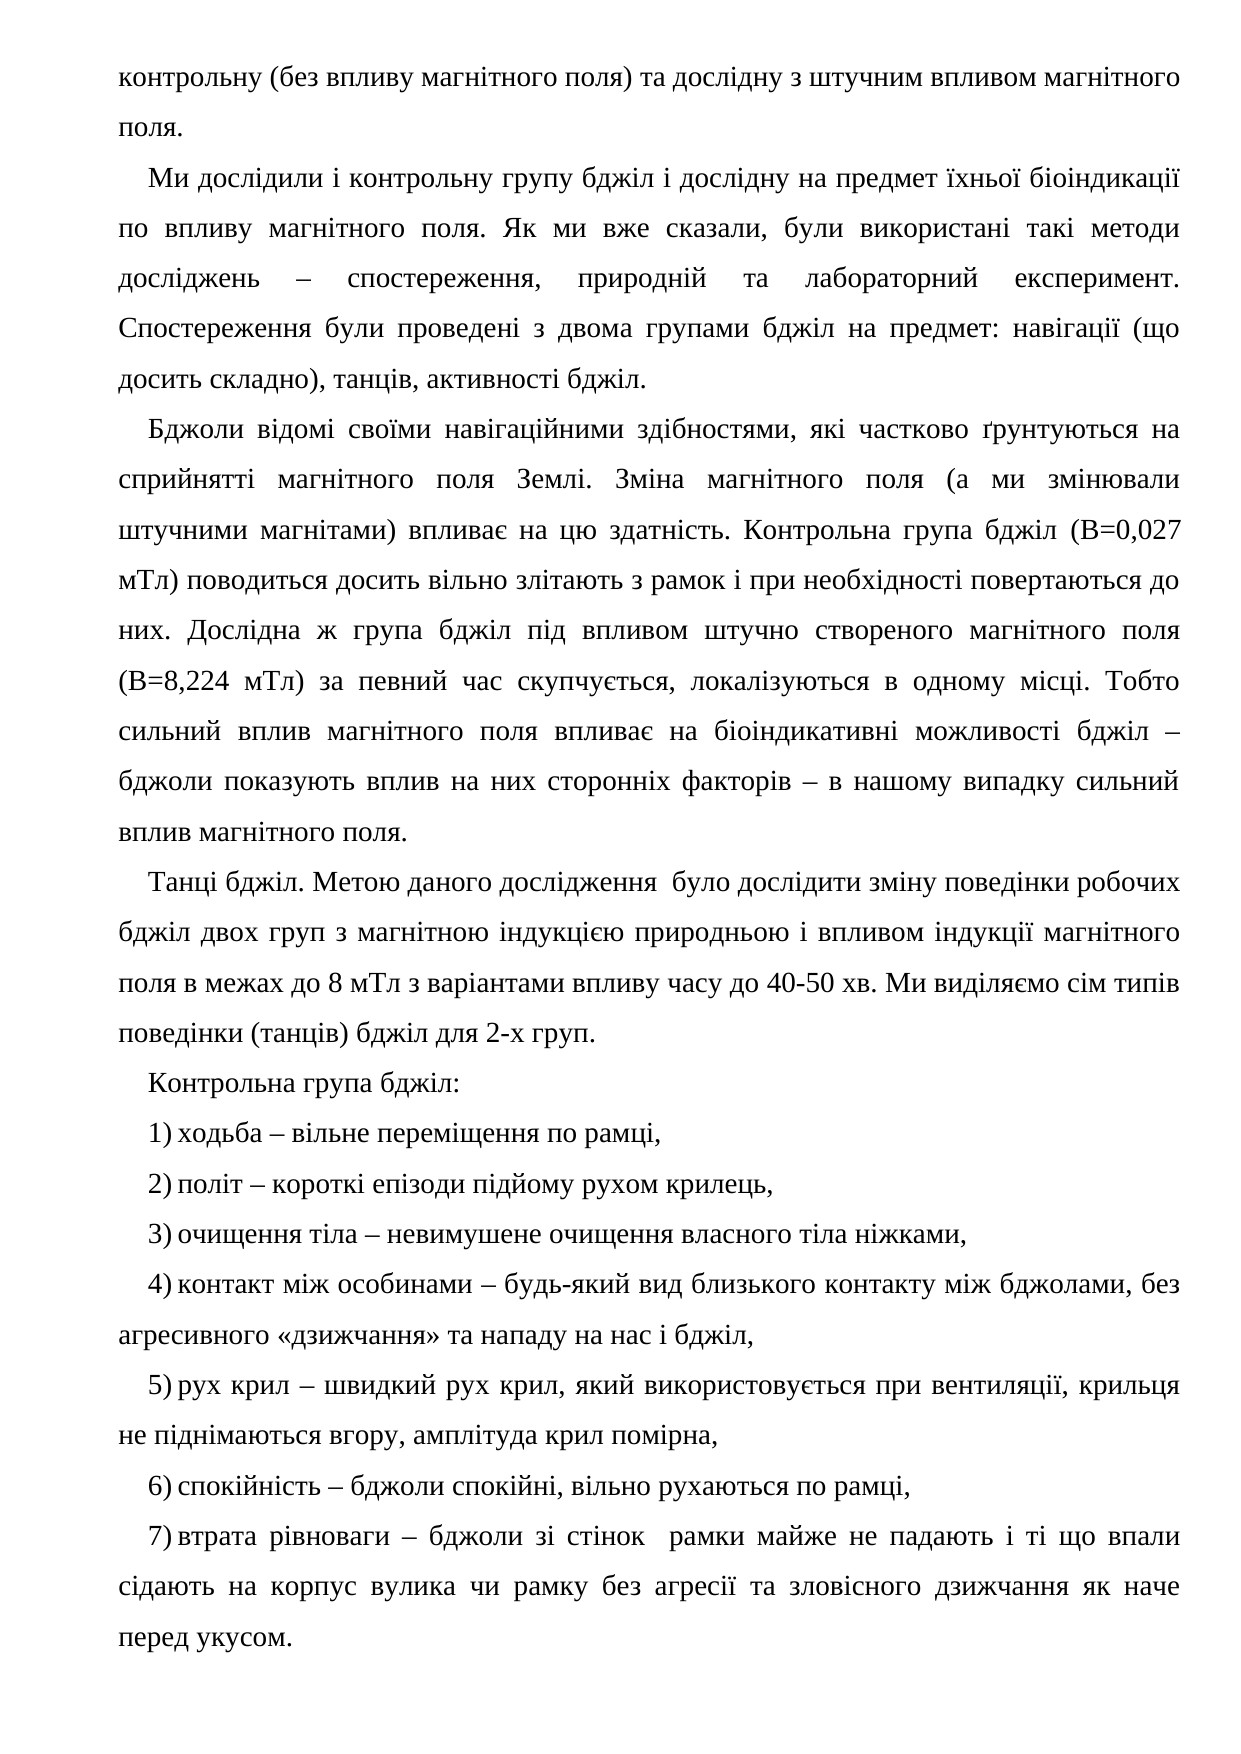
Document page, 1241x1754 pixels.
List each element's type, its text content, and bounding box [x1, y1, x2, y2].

list ходьба – вільне переміщення по рамці, [118, 1116, 1181, 1149]
list політ – короткі епізоди підйому рухом крилець, [118, 1166, 1181, 1199]
list рух крил – швидкий рух крил, який використовується при вентиляції, крильця не піднімаються вгору, амплітуда крил помірна, [118, 1367, 1181, 1451]
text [118, 59, 1181, 143]
text Контрольна група бджіл: [118, 1065, 1181, 1099]
list очищення тіла – невимушене очищення власного тіла ніжками, [118, 1216, 1181, 1250]
list втрата рівноваги – бджоли зі стінок рамки майже не падають і ті що впали сідають на корпус вулика чи рамку без агресії та зловісного дзижчання як наче перед укусом. [118, 1518, 1181, 1652]
text Ми дослідили і контрольну групу бджіл і дослідну на предмет їхньої біоіндикації по впливу магнітного поля. Як ми вже сказали, були використані такі методи досліджень – спостереження, природній та лабораторний експеримент. Спостереження були проведені з двома групами бджіл на предмет: навігації (що досить складно), танців, активності бджіл. [118, 160, 1181, 394]
text Танці бджіл. Метою даного дослідження було дослідити зміну поведінки робочих бджіл двох груп з магнітною індукцією природньою і впливом індукції магнітного поля в межах до 8 мТл з варіантами впливу часу до 40-50 хв. Ми виділяємо сім типів поведінки (танців) бджіл для 2-х груп. [118, 864, 1181, 1048]
list контакт між особинами – будь-який вид близького контакту між бджолами, без агресивного «дзижчання» та нападу на нас і бджіл, [118, 1267, 1181, 1350]
text Бджоли відомі своїми навігаційними здібностями, які частково ґрунтуються на сприйнятті магнітного поля Землі. Зміна магнітного поля (а ми змінювали штучними магнітами) впливає на цю здатність. Контрольна група бджіл (В=0,027 мTл) поводиться досить вільно злітають з рамок і при необхідності повертаються до них. Дослідна ж група бджіл під впливом штучно створеного магнітного поля (В=8,224 мТл) за певний час скупчується, локалізуються в одному місці. Тобто сильний вплив магнітного поля впливає на біоіндикативні можливості бджіл – бджоли показують вплив на них сторонніх факторів – в нашому випадку сильний вплив магнітного поля. [118, 411, 1181, 847]
list спокійність – бджоли спокійні, вільно рухаються по рамці, [118, 1468, 1181, 1501]
